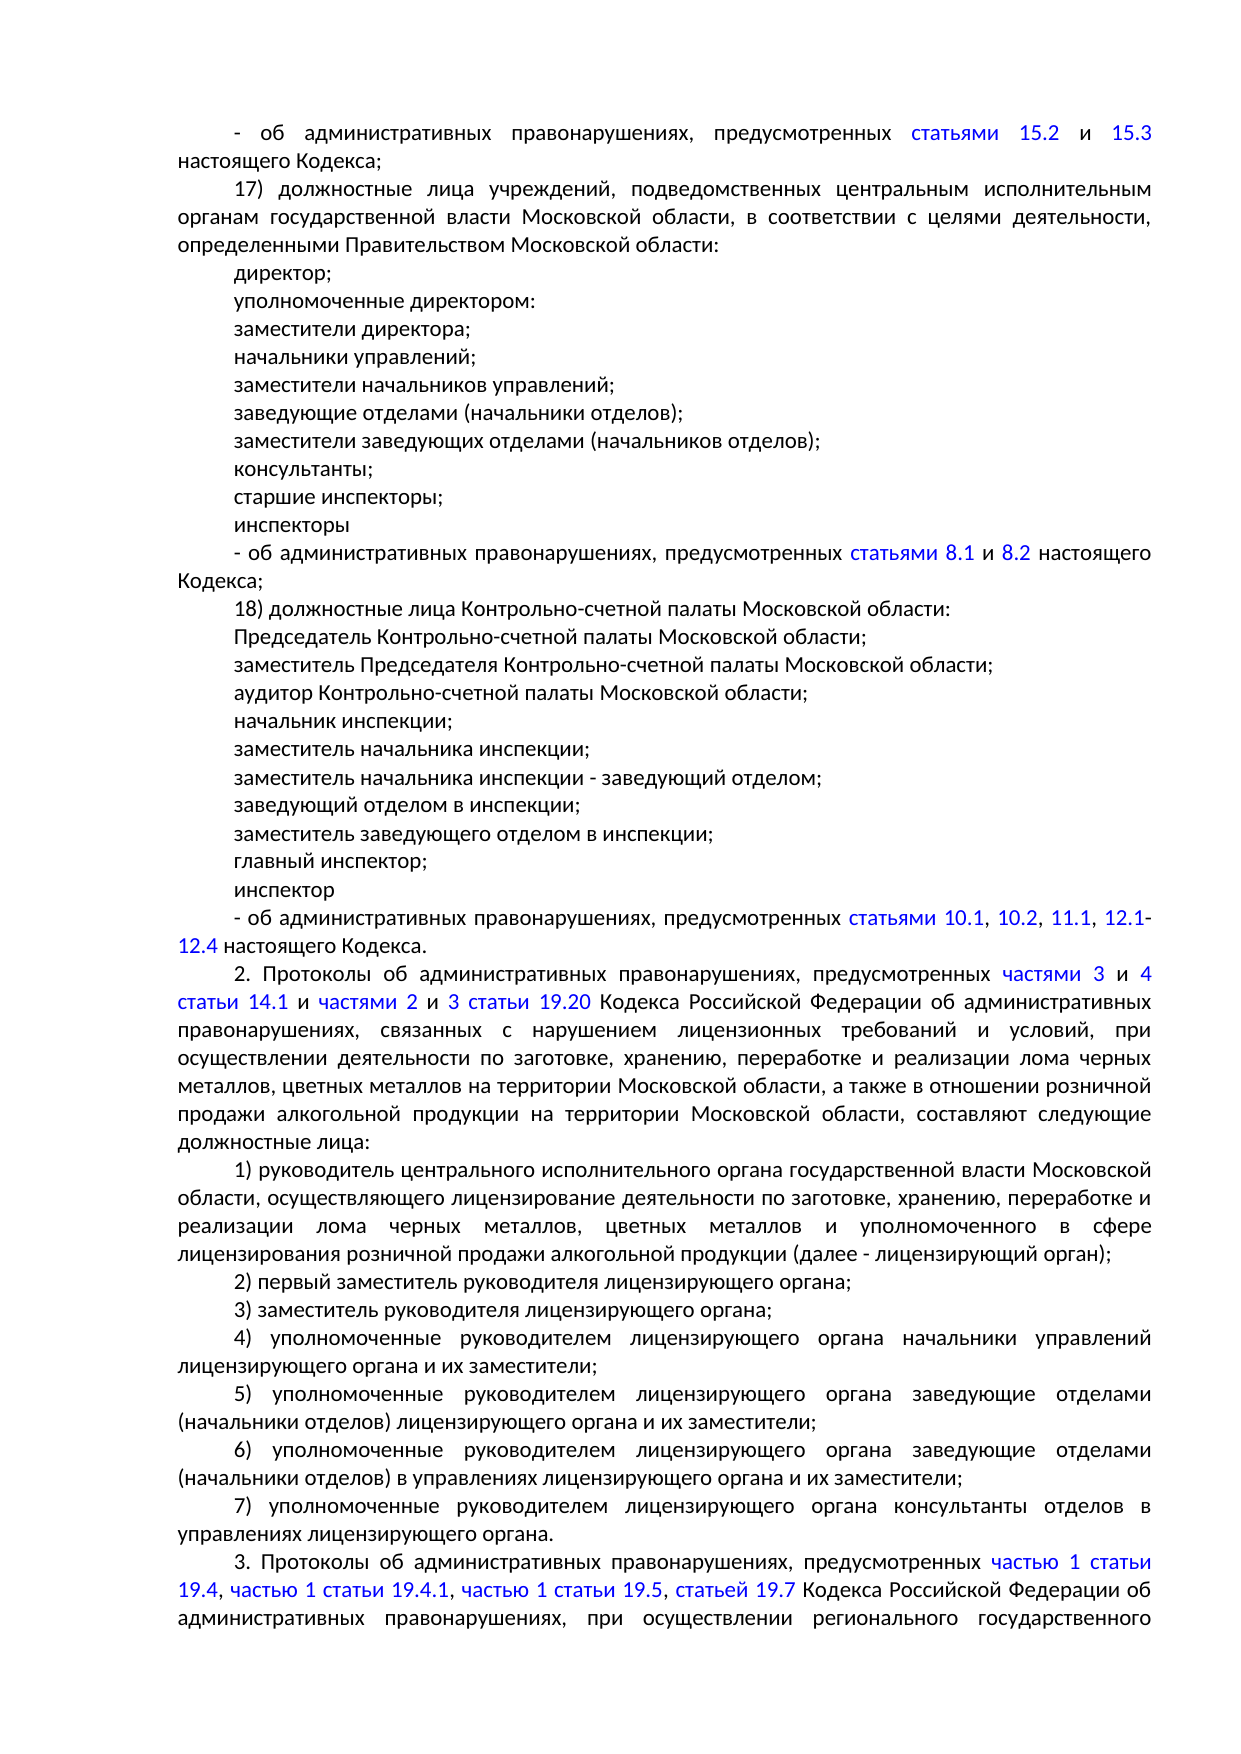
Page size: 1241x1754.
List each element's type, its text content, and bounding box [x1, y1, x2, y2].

text 5) уполномоченные руководителем лицензирующего органа заведующие отделами (начальники отделов) лицензирующего органа и их заместители; [177, 1379, 1152, 1435]
text заведующие отделами (начальники отделов); [177, 398, 1152, 426]
text директор; [177, 258, 1152, 286]
text инспектор [177, 875, 1152, 903]
text заместитель заведующего отделом в инспекции; [177, 819, 1152, 847]
text 7) уполномоченные руководителем лицензирующего органа консультанты отделов в управлениях лицензирующего органа. [177, 1491, 1152, 1547]
text - об административных правонарушениях, предусмотренных статьями 10.1, 10.2, 11.1, 12.1-12.4 настоящего Кодекса. [177, 903, 1152, 959]
text консультанты; [177, 454, 1152, 482]
text заместитель начальника инспекции - заведующий отделом; [177, 763, 1152, 791]
text 2) первый заместитель руководителя лицензирующего органа; [177, 1267, 1152, 1295]
text старшие инспекторы; [177, 482, 1152, 510]
text заместители директора; [177, 314, 1152, 342]
text уполномоченные директором: [177, 286, 1152, 314]
text - об административных правонарушениях, предусмотренных статьями 15.2 и 15.3 настоящего Кодекса; [177, 118, 1152, 174]
text Председатель Контрольно-счетной палаты Московской области; [177, 622, 1152, 651]
text аудитор Контрольно-счетной палаты Московской области; [177, 678, 1152, 707]
text заведующий отделом в инспекции; [177, 791, 1152, 819]
text начальник инспекции; [177, 707, 1152, 734]
text главный инспектор; [177, 847, 1152, 875]
text 6) уполномоченные руководителем лицензирующего органа заведующие отделами (начальники отделов) в управлениях лицензирующего органа и их заместители; [177, 1435, 1152, 1491]
text - об административных правонарушениях, предусмотренных статьями 8.1 и 8.2 настоящего Кодекса; [177, 538, 1152, 594]
text заместитель начальника инспекции; [177, 734, 1152, 763]
text 18) должностные лица Контрольно-счетной палаты Московской области: [177, 594, 1152, 622]
text 1) руководитель центрального исполнительного органа государственной власти Московской области, осуществляющего лицензирование деятельности по заготовке, хранению, переработке и реализации лома черных металлов, цветных металлов и уполномоченного в сфере лицензирования розничной продажи алкогольной продукции (далее - лицензирующий орган); [177, 1155, 1152, 1267]
text 17) должностные лица учреждений, подведомственных центральным исполнительным органам государственной власти Московской области, в соответствии с целями деятельности, определенными Правительством Московской области: [177, 174, 1152, 258]
text инспекторы [177, 510, 1152, 538]
text начальники управлений; [177, 342, 1152, 370]
text заместители начальников управлений; [177, 370, 1152, 398]
text заместители заведующих отделами (начальников отделов); [177, 426, 1152, 454]
text 4) уполномоченные руководителем лицензирующего органа начальники управлений лицензирующего органа и их заместители; [177, 1323, 1152, 1379]
text 2. Протоколы об административных правонарушениях, предусмотренных частями 3 и 4 статьи 14.1 и частями 2 и 3 статьи 19.20 Кодекса Российской Федерации об административных правонарушениях, связанных с нарушением лицензионных требований и условий, при осуществлении деятельности по заготовке, хранению, переработке и реализации лома черных металлов, цветных металлов на территории Московской области, а также в отношении розничной продажи алкогольной продукции на территории Московской области, составляют следующие должностные лица: [177, 959, 1152, 1155]
text 3) заместитель руководителя лицензирующего органа; [177, 1295, 1152, 1323]
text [177, 1547, 1152, 1631]
text заместитель Председателя Контрольно-счетной палаты Московской области; [177, 651, 1152, 678]
